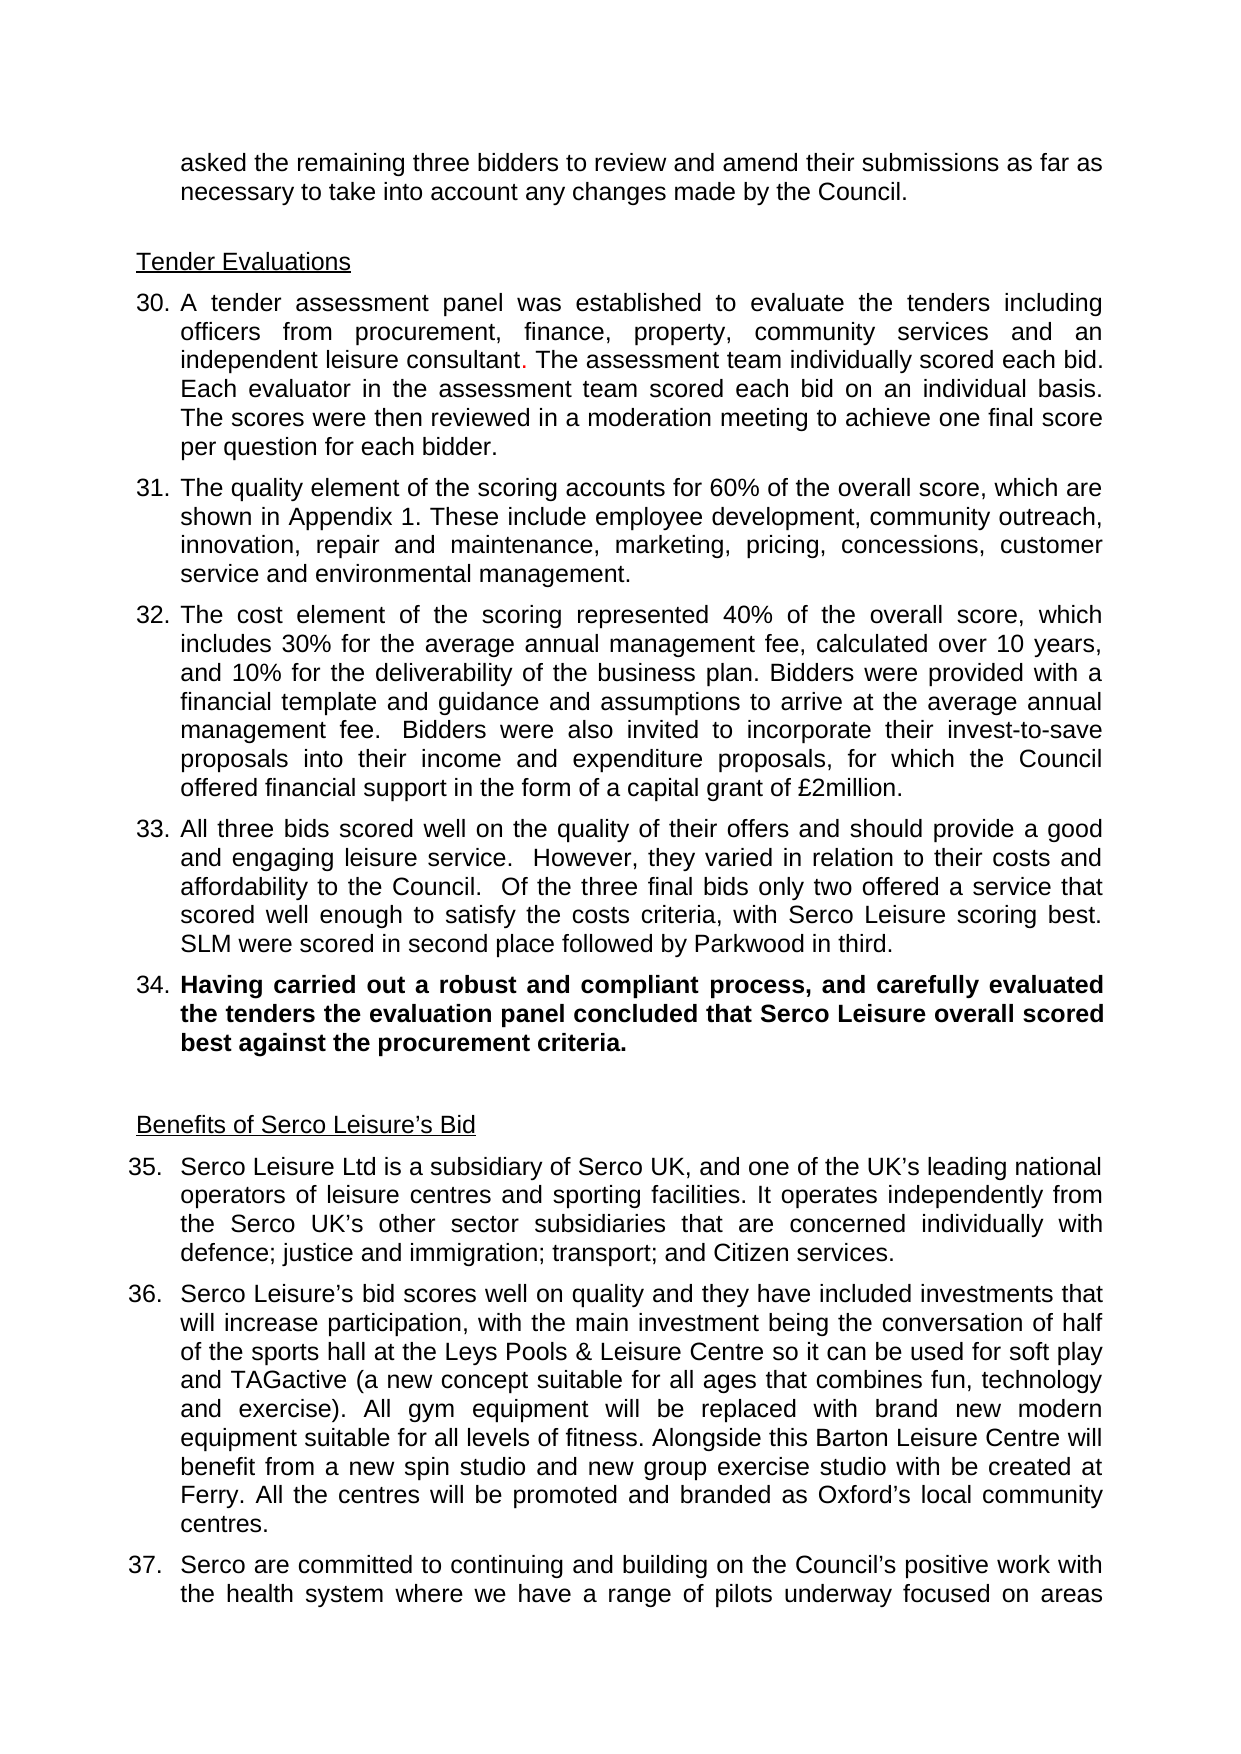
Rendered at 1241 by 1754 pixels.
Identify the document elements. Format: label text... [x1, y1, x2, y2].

list All three bids scored well on the quality of their offers and should provide a good and engaging leisure service. However, they varied in relation to their costs and affordability to the Council. Of the three final bids only two offered a service that scored well enough to satisfy the costs criteria, with Serco Leisure scoring best. SLM were scored in second place followed by Parkwood in third. [136, 814, 1104, 958]
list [128, 1550, 1104, 1608]
list Serco Leisure Ltd is a subsidiary of Serco UK, and one of the UK’s leading national operators of leisure centres and sporting facilities. It operates independently from the Serco UK’s other sector subsidiaries that are concerned individually with defence; justice and immigration; transport; and Citizen services. [128, 1151, 1104, 1266]
list The cost element of the scoring represented 40% of the overall score, which includes 30% for the average annual management fee, calculated over 10 years, and 10% for the deliverability of the business plan. Bidders were provided with a financial template and guidance and assumptions to arrive at the average annual management fee. Bidders were also invited to incorporate their invest-to-save proposals into their income and expenditure proposals, for which the Council offered financial support in the form of a capital grant of £2million. [136, 600, 1104, 801]
list Serco Leisure’s bid scores well on quality and they have included investments that will increase participation, with the main investment being the conversation of half of the sports hall at the Leys Pools & Leisure Centre so it can be used for soft play and TAGactive (a new concept suitable for all ages that combines fun, technology and exercise). All gym equipment will be replaced with brand new modern equipment suitable for all levels of fitness. Alongside this Barton Leisure Centre will benefit from a new spin studio and new group exercise studio with be created at Ferry. All the centres will be promoted and branded as Oxford’s local community centres. [128, 1279, 1104, 1538]
list A tender assessment panel was established to evaluate the tenders including officers from procurement, finance, property, community services and an independent leisure consultant. The assessment team individually scored each bid. Each evaluator in the assessment team scored each bid on an individual basis. The scores were then reviewed in a moderation meeting to achieve one final score per question for each bidder. [136, 288, 1104, 460]
text Tender Evaluations [136, 246, 1104, 275]
text Benefits of Serco Leisure’s Bid [136, 1110, 1104, 1139]
list Having carried out a robust and compliant process, and carefully evaluated the tenders the evaluation panel concluded that Serco Leisure overall scored best against the procurement criteria. [136, 970, 1104, 1056]
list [136, 148, 1104, 205]
list The quality element of the scoring accounts for 60% of the overall score, which are shown in Appendix 1. These include employee development, community outreach, innovation, repair and maintenance, marketing, pricing, concessions, customer service and environmental management. [136, 473, 1104, 588]
